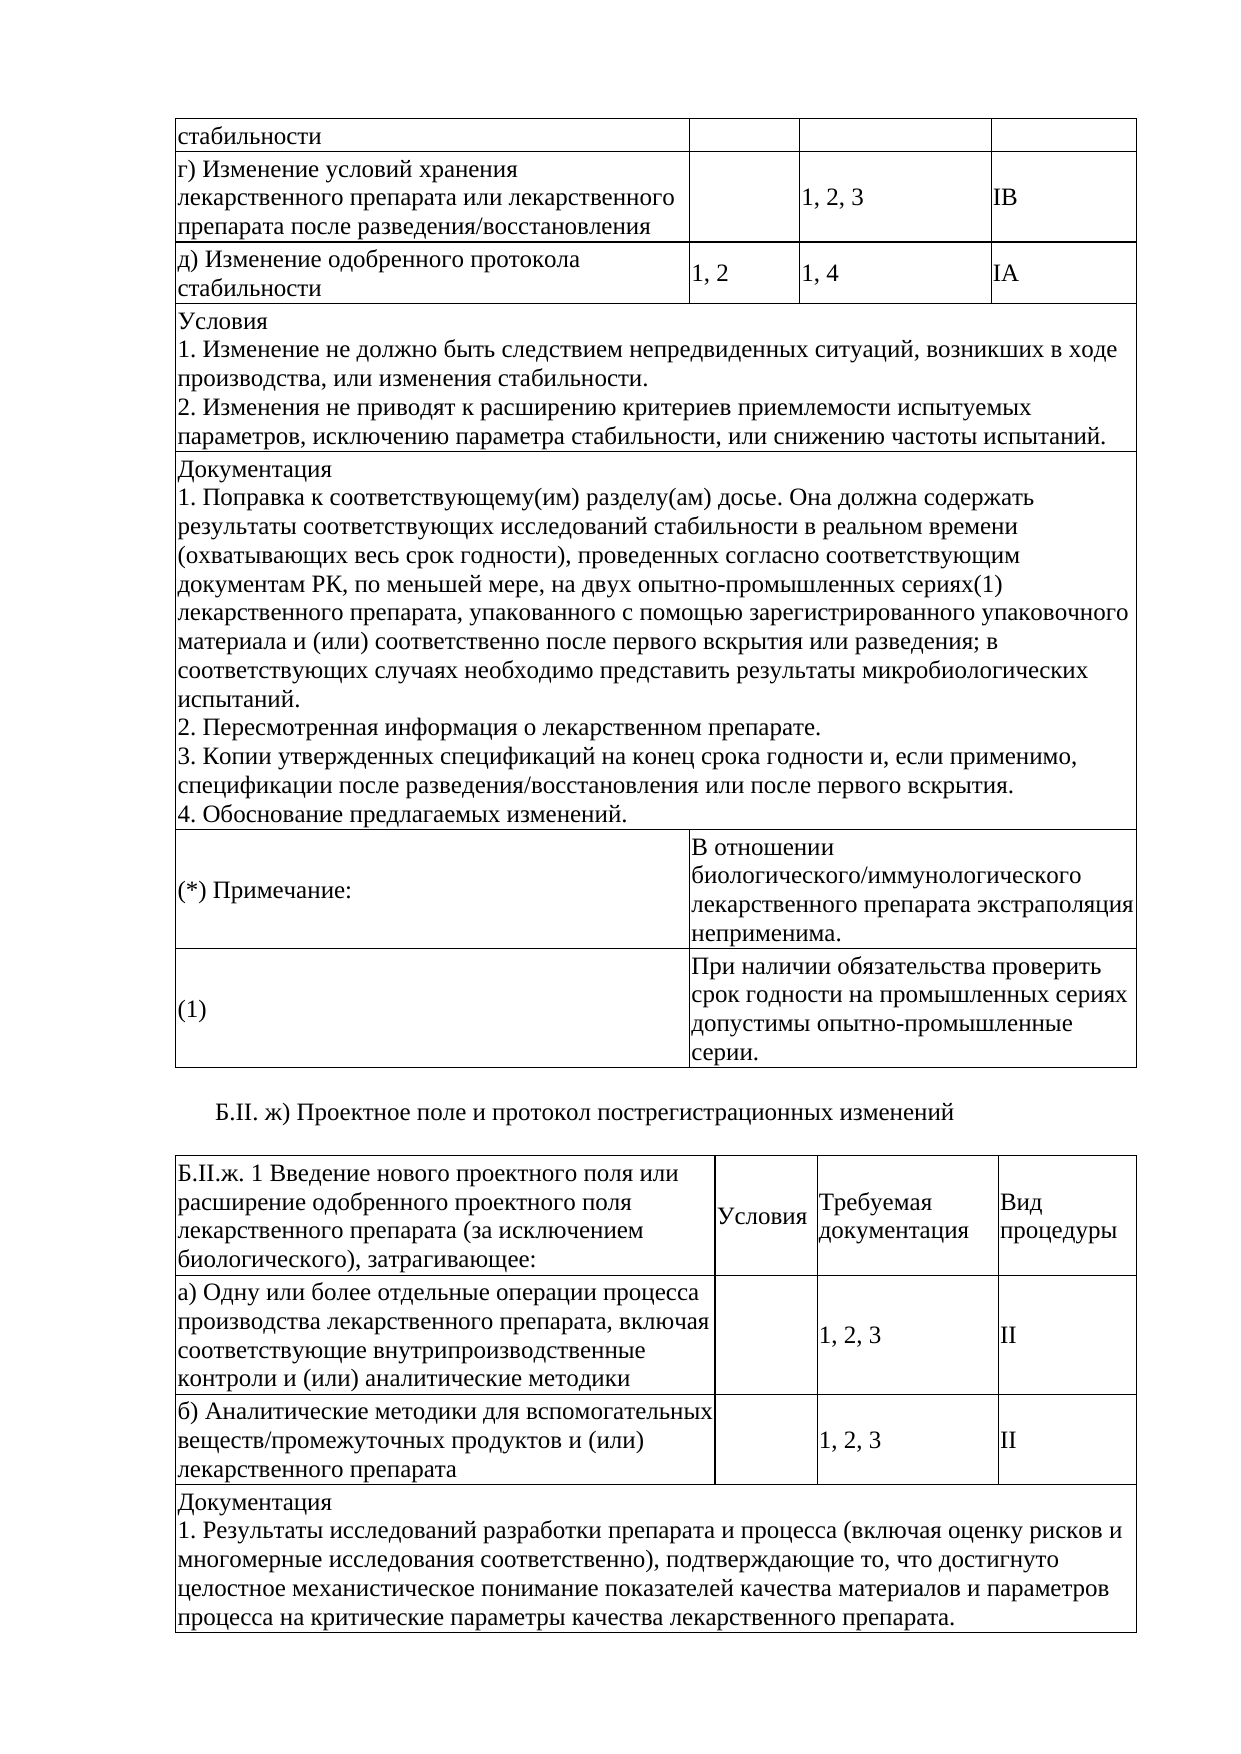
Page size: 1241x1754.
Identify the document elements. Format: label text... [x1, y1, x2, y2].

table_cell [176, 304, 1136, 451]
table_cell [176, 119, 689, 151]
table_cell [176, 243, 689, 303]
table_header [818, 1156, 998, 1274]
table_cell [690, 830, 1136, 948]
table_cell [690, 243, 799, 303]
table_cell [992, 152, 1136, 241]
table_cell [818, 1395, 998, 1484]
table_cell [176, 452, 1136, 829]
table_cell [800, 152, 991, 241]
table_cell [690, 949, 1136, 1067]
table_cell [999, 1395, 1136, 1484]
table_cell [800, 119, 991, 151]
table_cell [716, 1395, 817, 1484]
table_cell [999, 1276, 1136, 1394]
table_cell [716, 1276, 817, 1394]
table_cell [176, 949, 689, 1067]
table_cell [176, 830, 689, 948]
text Б.II. ж) Проектное поле и протокол пострегистрационных изменений [177, 1097, 1152, 1126]
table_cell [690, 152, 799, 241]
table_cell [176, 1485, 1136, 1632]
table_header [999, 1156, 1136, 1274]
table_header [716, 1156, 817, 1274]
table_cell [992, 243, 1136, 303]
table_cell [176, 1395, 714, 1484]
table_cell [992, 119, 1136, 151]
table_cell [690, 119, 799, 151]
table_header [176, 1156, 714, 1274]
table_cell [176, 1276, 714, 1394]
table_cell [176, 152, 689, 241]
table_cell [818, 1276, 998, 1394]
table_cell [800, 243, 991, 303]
